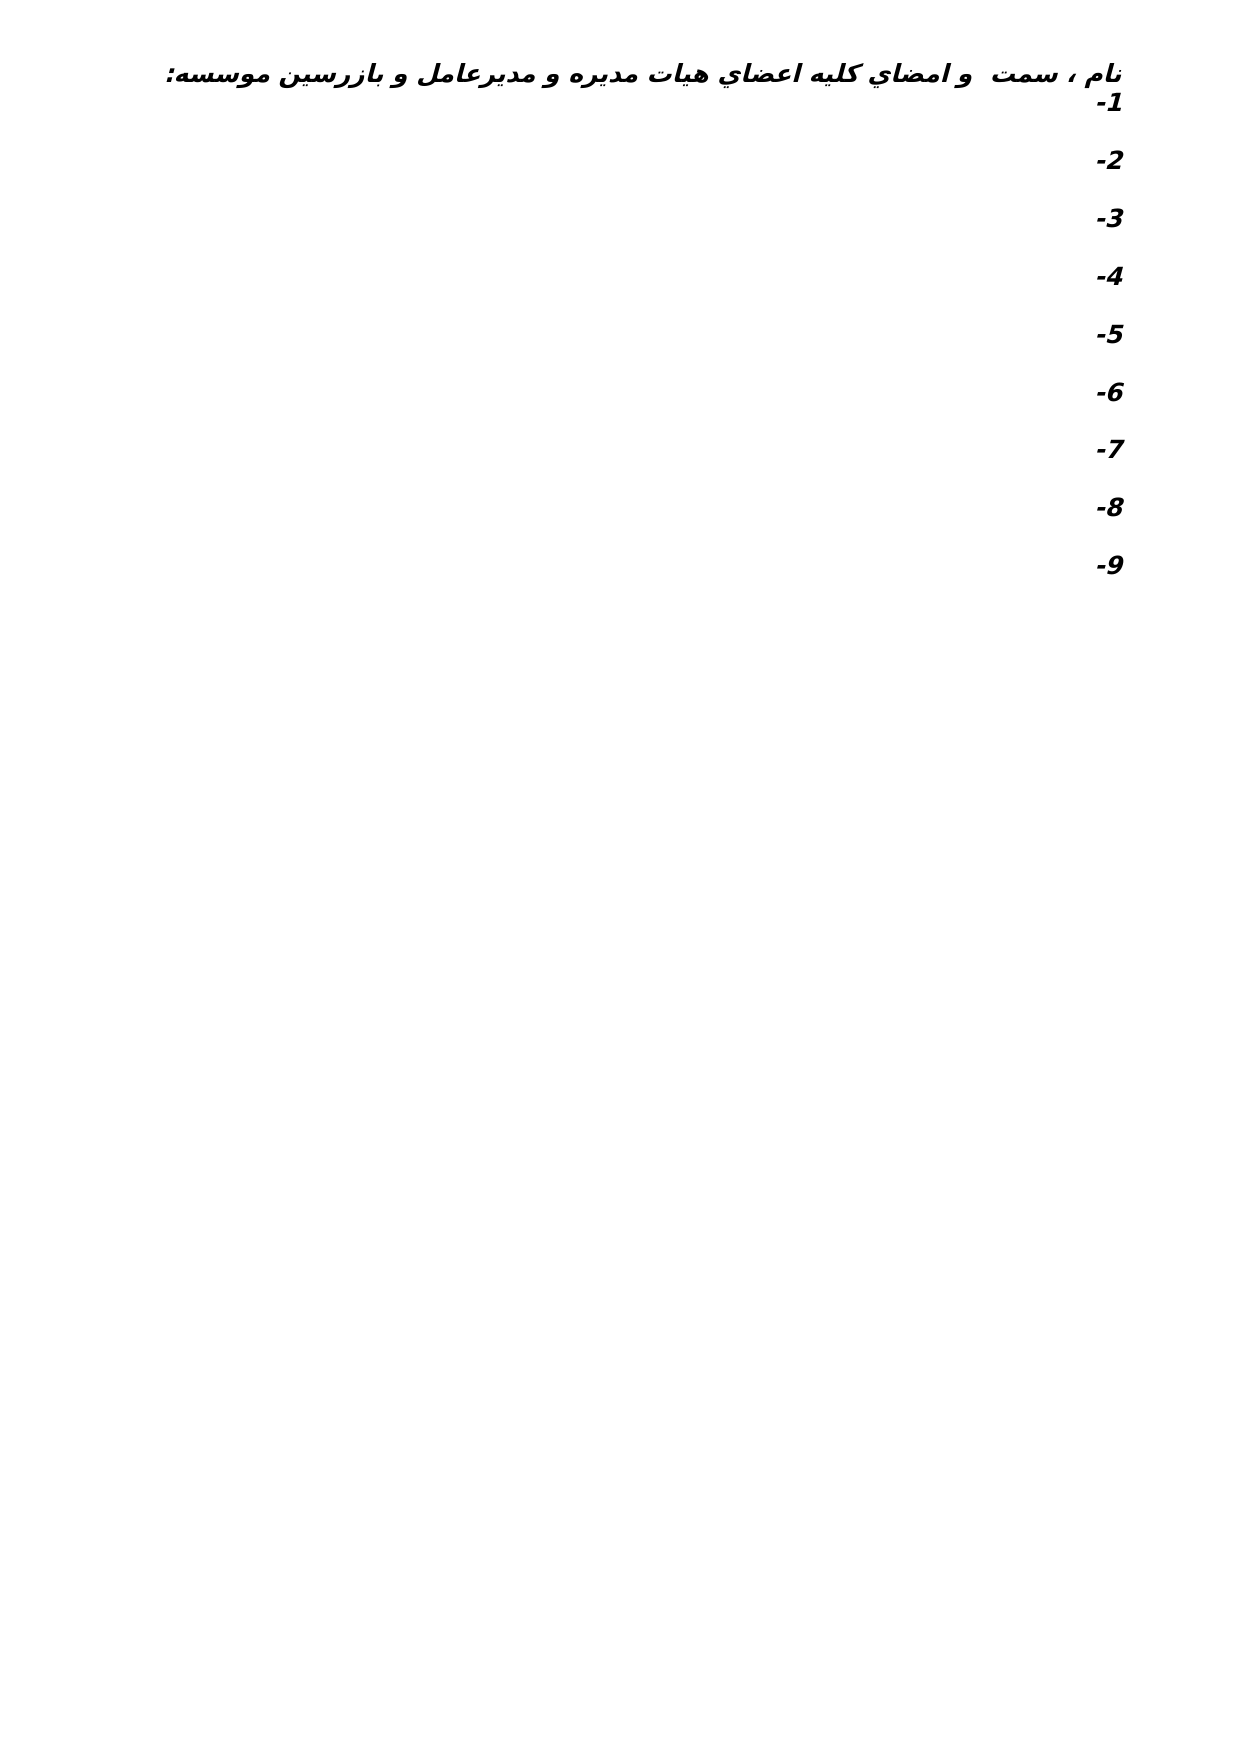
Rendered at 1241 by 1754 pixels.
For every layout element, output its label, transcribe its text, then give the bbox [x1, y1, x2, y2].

text 7- [59, 436, 1122, 465]
text 8- [59, 494, 1122, 523]
text نام ، سمت و امضاي كليه اعضاي هيات مديره و مديرعامل و بازرسين موسسه: [59, 59, 1122, 88]
text 1- [59, 88, 1122, 117]
text 9- [59, 552, 1122, 581]
text 6- [59, 378, 1122, 407]
text 4- [59, 262, 1122, 291]
text 2- [59, 146, 1122, 175]
text 3- [59, 204, 1122, 233]
text 5- [59, 320, 1122, 349]
